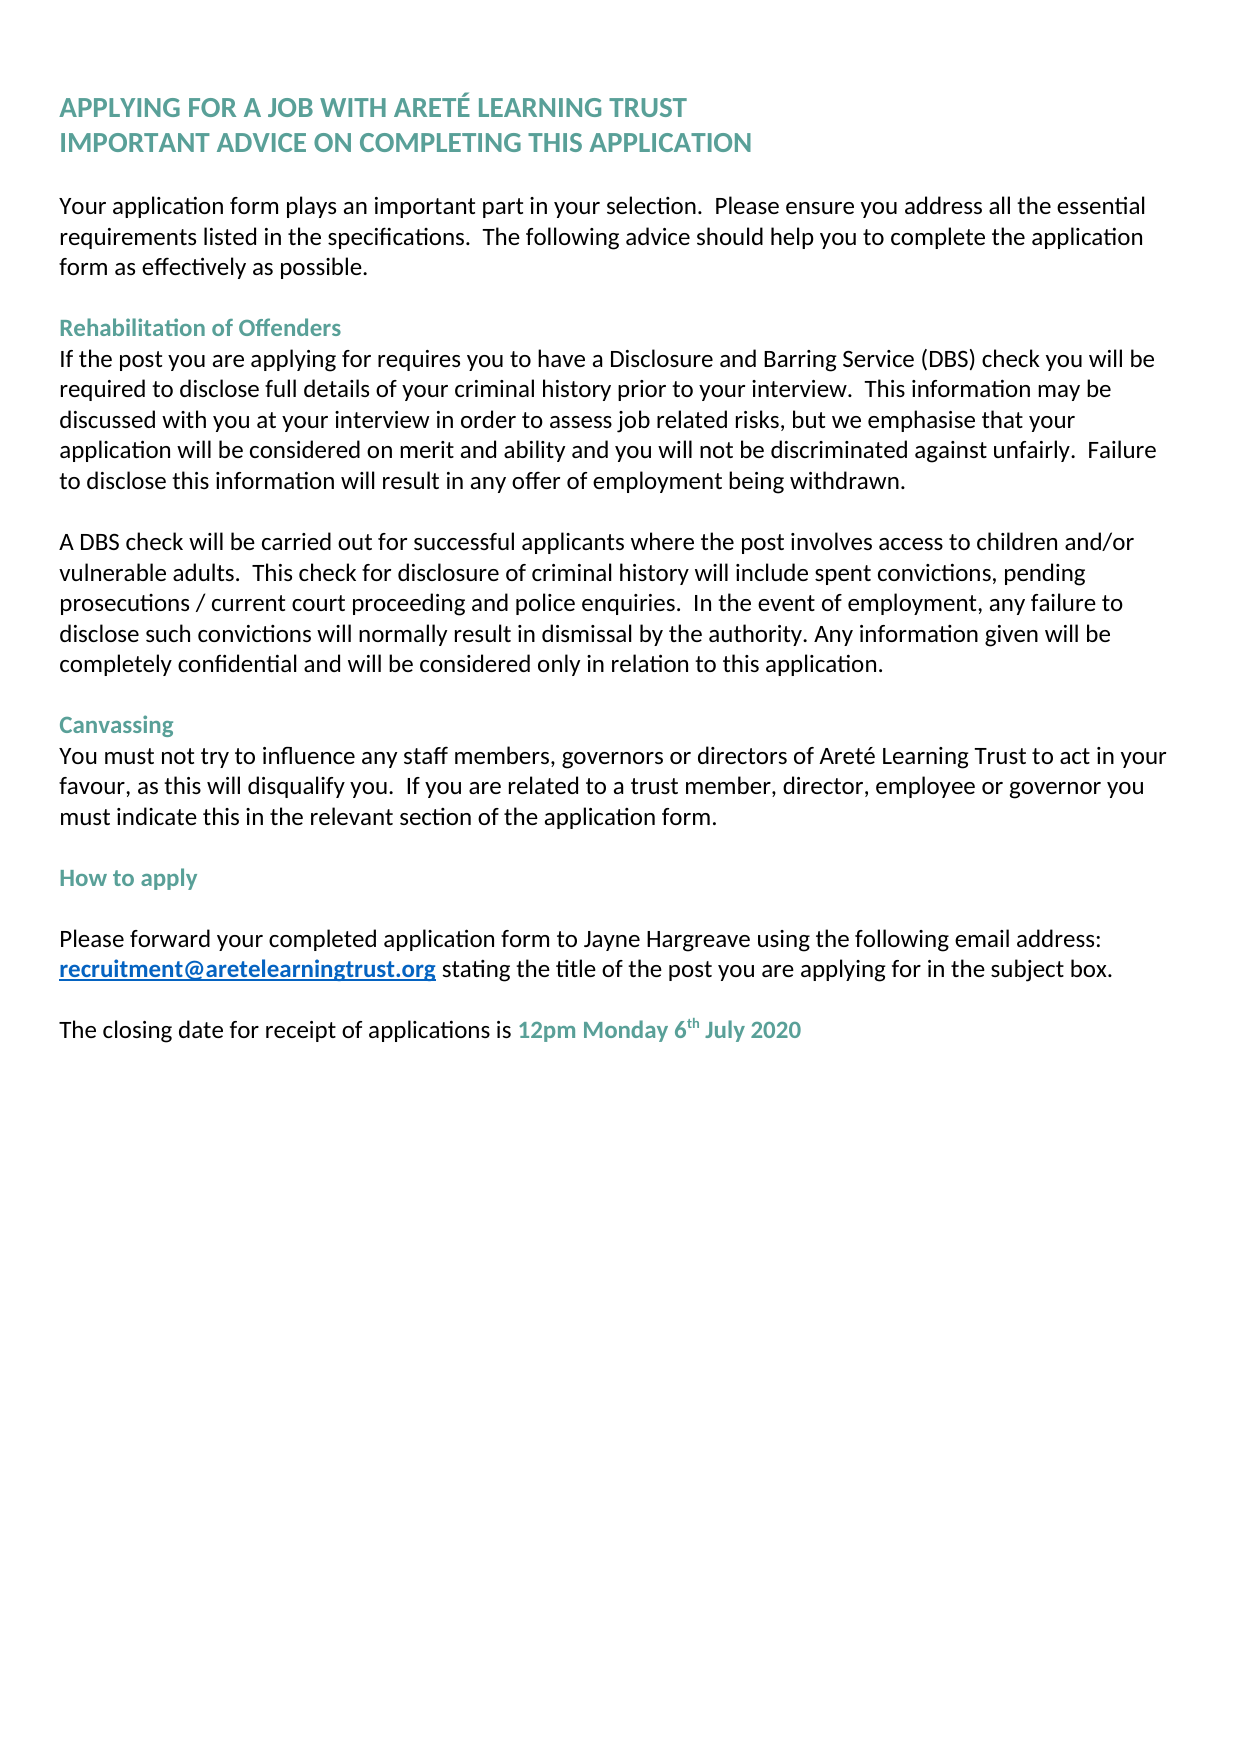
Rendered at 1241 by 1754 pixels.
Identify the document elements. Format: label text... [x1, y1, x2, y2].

text How to apply [59, 862, 1181, 892]
text IMPORTANT ADVICE ON COMPLETING THIS APPLICATION [59, 124, 1181, 160]
text You must not try to influence any staff members, governors or directors of Areté Learning Trust to act in your favour, as this will disqualify you. If you are related to a trust member, director, employee or governor you must indicate this in the relevant section of the application form. [59, 740, 1181, 831]
text APPLYING FOR A JOB WITH ARETÉ LEARNING TRUST [59, 89, 1181, 124]
text Rehabilitation of Offenders [59, 312, 1181, 343]
text Your application form plays an important part in your selection. Please ensure you address all the essential requirements listed in the specifications. The following advice should help you to complete the application form as effectively as possible. [59, 190, 1181, 282]
text If the post you are applying for requires you to have a Disclosure and Barring Service (DBS) check you will be required to disclose full details of your criminal history prior to your interview. This information may be discussed with you at your interview in order to assess job related risks, but we emphasise that your application will be considered on merit and ability and you will not be discriminated against unfairly. Failure to disclose this information will result in any offer of employment being withdrawn. [59, 343, 1181, 496]
subtitle Canvassing [59, 709, 1181, 740]
text The closing date for receipt of applications is 12pm Monday 6th July 2020 [59, 1014, 1181, 1045]
text A DBS check will be carried out for successful applicants where the post involves access to children and/or vulnerable adults. This check for disclosure of criminal history will include spent convictions, pending prosecutions / current court proceeding and police enquiries. In the event of employment, any failure to disclose such convictions will normally result in dismissal by the authority. Any information given will be completely confidential and will be considered only in relation to this application. [59, 526, 1181, 679]
text Please forward your completed application form to Jayne Hargreave using the following email address: recruitment@aretelearningtrust.org stating the title of the post you are applying for in the subject box. [59, 923, 1181, 984]
